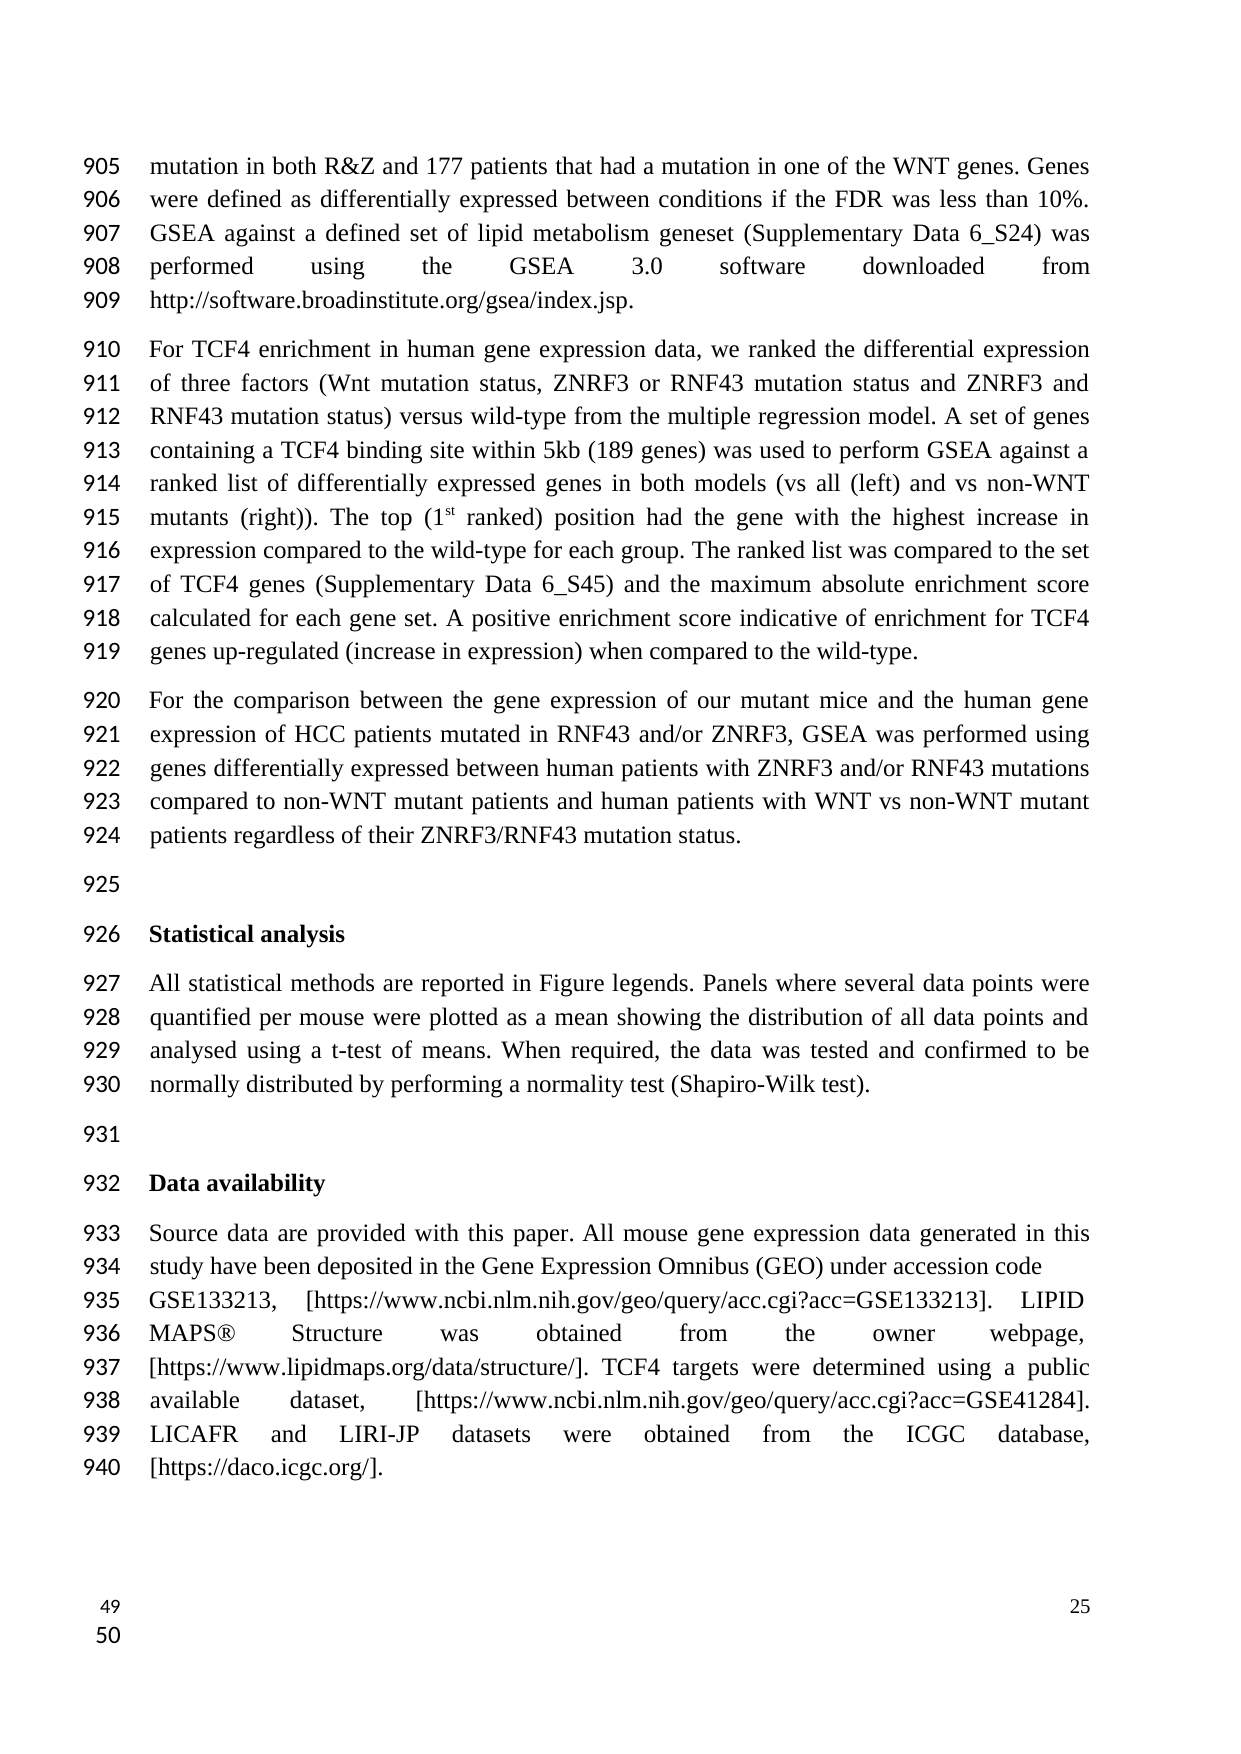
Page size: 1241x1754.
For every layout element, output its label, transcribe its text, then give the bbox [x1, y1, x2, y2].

text For the comparison between the gene expression of our mutant mice and the human gene expression of HCC patients mutated in RNF43 and/or ZNRF3, GSEA was performed using genes differentially expressed between human patients with ZNRF3 and/or RNF43 mutations compared to non-WNT mutant patients and human patients with WNT vs non-WNT mutant patients regardless of their ZNRF3/RNF43 mutation status. [148, 686, 1091, 848]
text All statistical methods are reported in Figure legends. Panels where several data points were quantified per mouse were plotted as a mean showing the distribution of all data points and analysed using a t-test of means. When required, the data was tested and confirmed to be normally distributed by performing a normality test (Shapiro-Wilk test). [148, 968, 1091, 1098]
subtitle Statistical analysis [148, 919, 1091, 948]
text MAPS® Structure was obtained from the owner webpage, [148, 1318, 1091, 1347]
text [148, 151, 1091, 314]
subtitle Data availability [148, 1168, 1091, 1197]
text GSE133213, [https://www.ncbi.nlm.nih.gov/geo/query/acc.cgi?acc=GSE133213]. LIPID [148, 1285, 1091, 1313]
text Source data are provided with this paper. All mouse gene expression data generated in this study have been deposited in the Gene Expression Omnibus (GEO) under accession code [148, 1218, 1091, 1280]
text [https://www.lipidmaps.org/data/structure/]. TCF4 targets were determined using a public available dataset, [https://www.ncbi.nlm.nih.gov/geo/query/acc.cgi?acc=GSE41284]. LICAFR and LIRI-JP datasets were obtained from the ICGC database, [https://daco.icgc.org/]. [148, 1352, 1091, 1481]
text For TCF4 enrichment in human gene expression data, we ranked the differential expression of three factors (Wnt mutation status, ZNRF3 or RNF43 mutation status and ZNRF3 and RNF43 mutation status) versus wild-type from the multiple regression model. A set of genes containing a TCF4 binding site within 5kb (189 genes) was used to perform GSEA against a ranked list of differentially expressed genes in both models (vs all (left) and vs non-WNT mutants (right)). The top (1st ranked) position had the gene with the highest increase in expression compared to the wild-type for each group. The ranked list was compared to the set of TCF4 genes (Supplementary Data 6_S45) and the maximum absolute enrichment score calculated for each gene set. A positive enrichment score indicative of enrichment for TCF4 genes up-regulated (increase in expression) when compared to the wild-type. [148, 334, 1091, 665]
